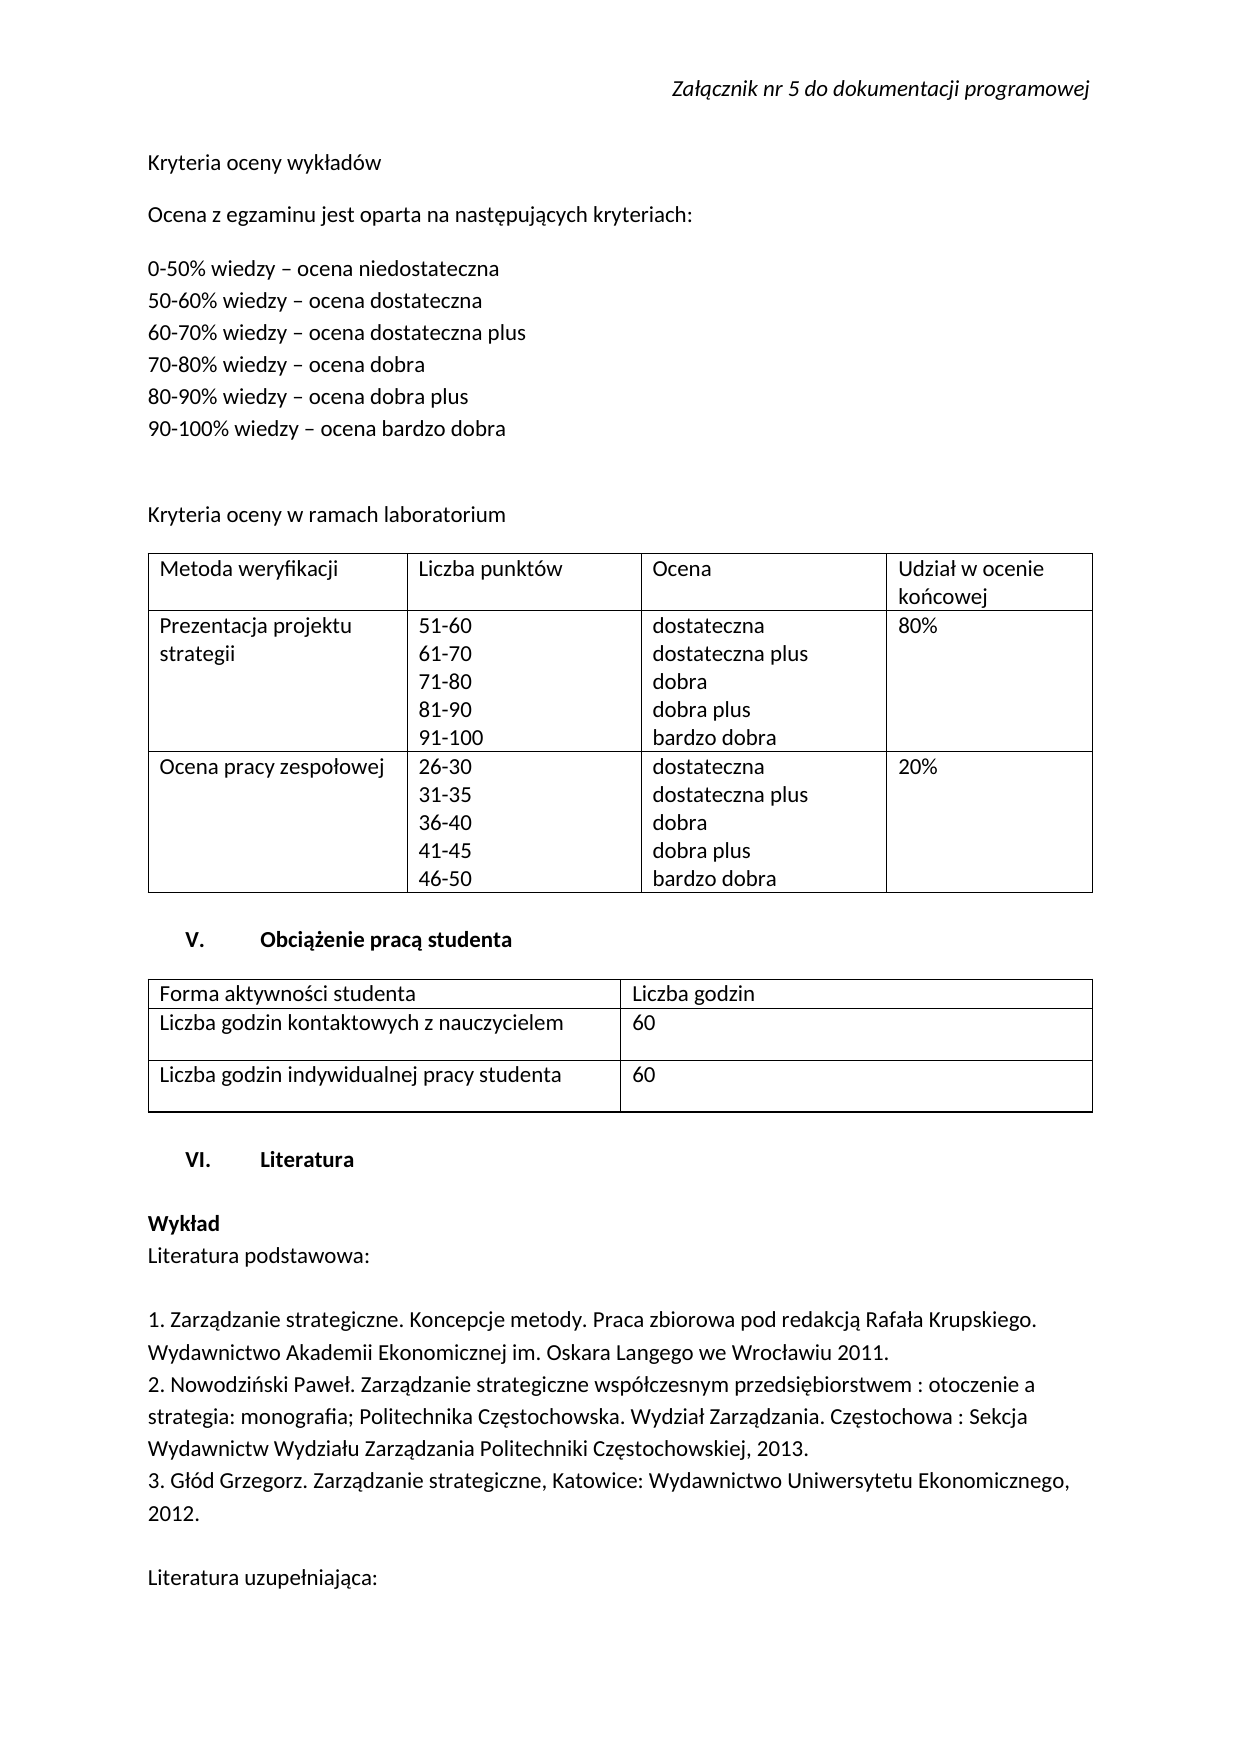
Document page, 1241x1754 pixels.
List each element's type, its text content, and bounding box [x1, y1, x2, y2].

table_cell dostateczna dostateczna plus dobra dobra plus bardzo dobra [642, 611, 886, 751]
text 70-80% wiedzy – ocena dobra [148, 350, 1093, 378]
text Kryteria oceny wykładów [148, 148, 1093, 176]
table_header Liczba punktów [408, 554, 641, 610]
table_cell 80% [887, 611, 1092, 751]
text 90-100% wiedzy – ocena bardzo dobra [148, 414, 1093, 443]
table_header Metoda weryfikacji [149, 554, 407, 610]
table_header Liczba godzin [621, 980, 1092, 1007]
table_cell 60 [621, 1009, 1092, 1059]
text 50-60% wiedzy – ocena dostateczna [148, 286, 1093, 314]
table_header Forma aktywności studenta [149, 980, 620, 1007]
table_cell 60 [621, 1061, 1092, 1111]
text Kryteria oceny w ramach laboratorium [148, 500, 1093, 528]
table_header Udział w ocenie końcowej [887, 554, 1092, 610]
list Wykład [148, 1209, 1093, 1237]
table_cell Liczba godzin kontaktowych z nauczycielem [149, 1009, 620, 1059]
table_cell 20% [887, 752, 1092, 892]
table_header Ocena [642, 554, 886, 610]
text Ocena z egzaminu jest oparta na następujących kryteriach: [148, 201, 1093, 229]
table_cell Prezentacja projektu strategii [149, 611, 407, 751]
table_cell dostateczna dostateczna plus dobra dobra plus bardzo dobra [642, 752, 886, 892]
text 60-70% wiedzy – ocena dostateczna plus [148, 318, 1093, 346]
text 0-50% wiedzy – ocena niedostateczna [148, 254, 1093, 282]
table_cell 51-60 61-70 71-80 81-90 91-100 [408, 611, 641, 751]
text 80-90% wiedzy – ocena dobra plus [148, 382, 1093, 410]
list Literatura [185, 1145, 1093, 1173]
table_cell 26-30 31-35 36-40 41-45 46-50 [408, 752, 641, 892]
list Obciążenie pracą studenta [185, 925, 1093, 953]
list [148, 1241, 1093, 1591]
table_cell Ocena pracy zespołowej [149, 752, 407, 892]
table_cell Liczba godzin indywidualnej pracy studenta [149, 1061, 620, 1111]
